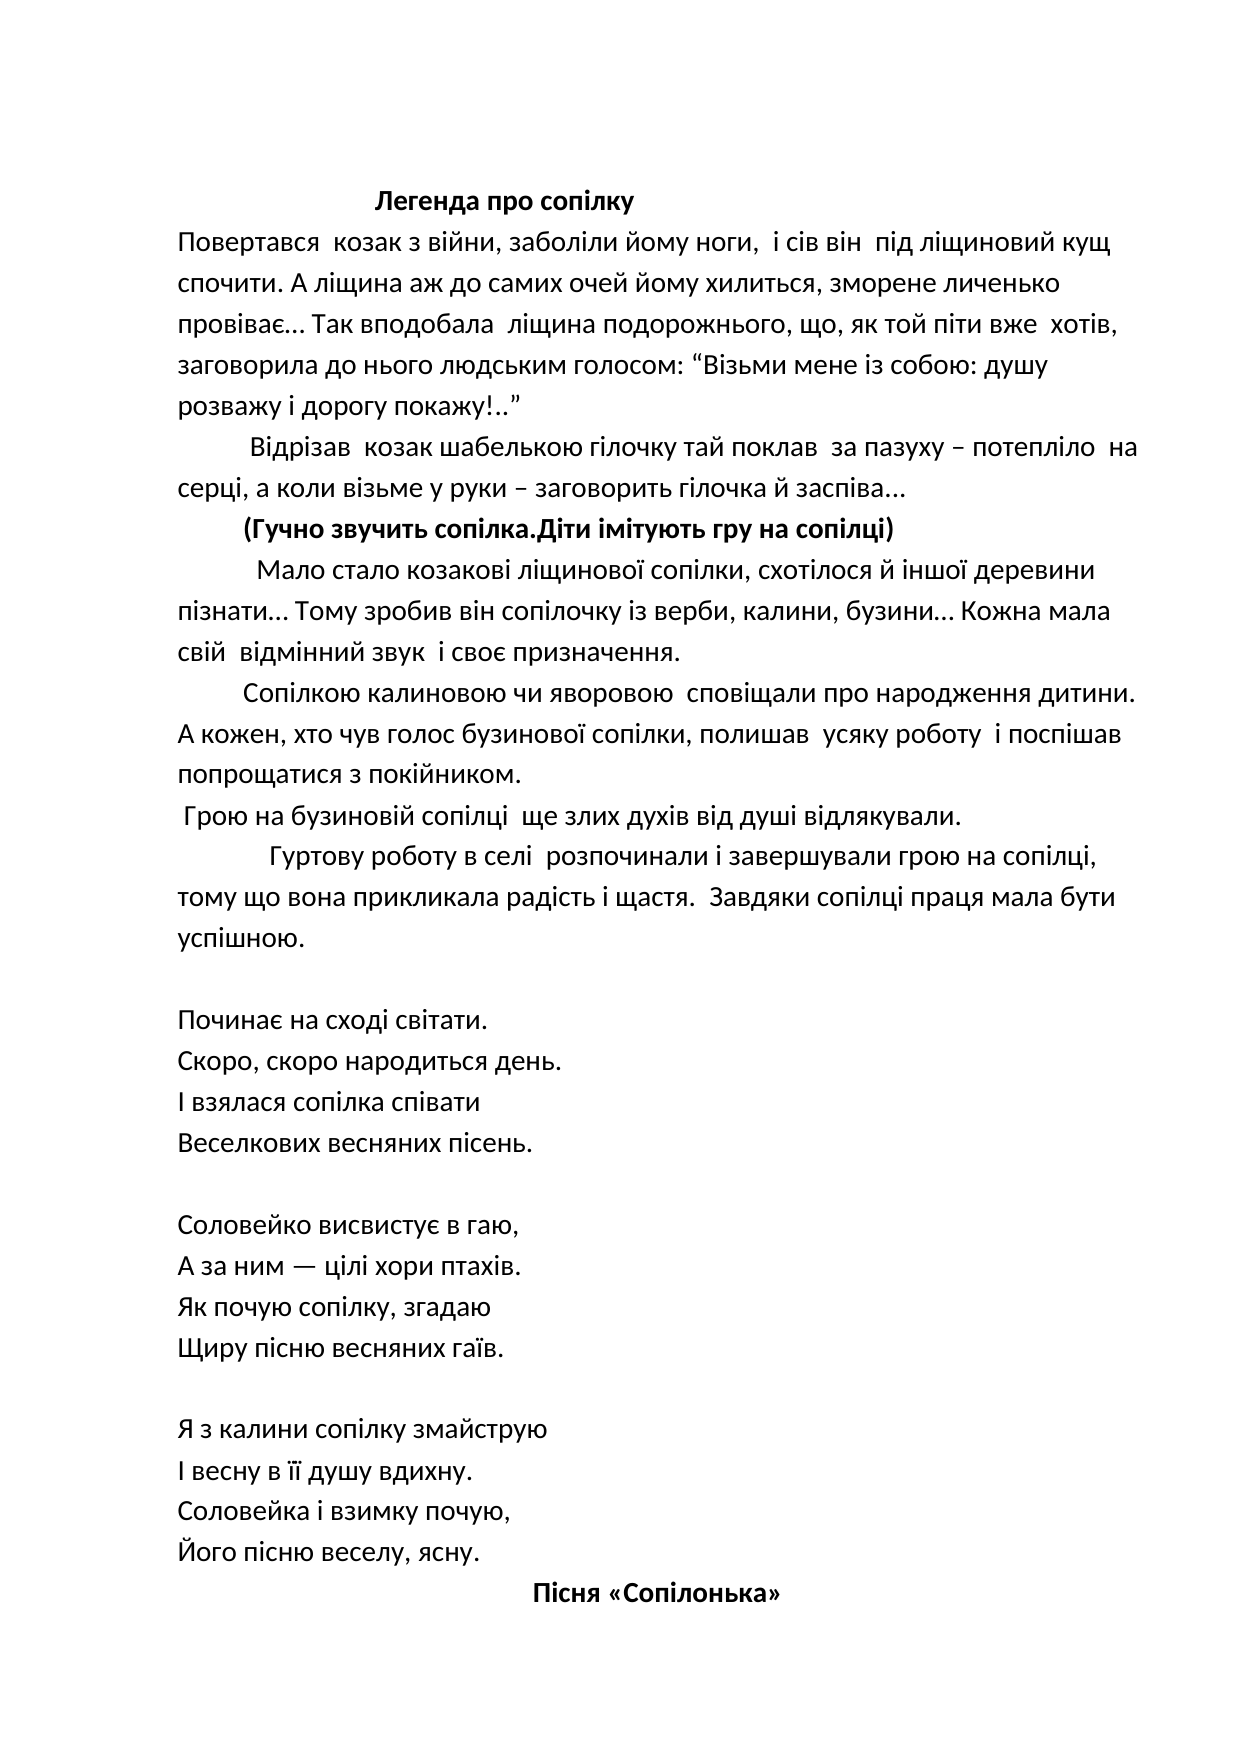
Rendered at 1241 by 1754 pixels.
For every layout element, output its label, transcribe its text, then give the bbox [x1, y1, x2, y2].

text Скоро, скоро народиться день. [177, 1042, 1152, 1078]
text Я з калини сопілку змайструю [177, 1411, 1152, 1446]
text Веселкових весняних пісень. [177, 1124, 1152, 1160]
text Легенда про сопілку [177, 182, 1152, 218]
text Як почую сопілку, згадаю [177, 1288, 1152, 1323]
text Його пісню веселу, ясну. [177, 1533, 1152, 1569]
text Сопілкою калиновою чи яворовою сповіщали про народження дитини. А кожен, хто чув голос бузинової сопілки, полишав усяку роботу і поспішав попрощатися з покійником. [177, 674, 1152, 791]
text І взялася сопілка співати [177, 1083, 1152, 1119]
text (Гучно звучить сопілка.Діти імітують гру на сопілці) [177, 510, 1152, 546]
text Мало стало козакові ліщинової сопілки, схотілося й іншої деревини пізнати… Тому зробив він сопілочку із верби, калини, бузини… Кожна мала свій відмінний звук і своє призначення. [177, 551, 1152, 668]
text І весну в її душу вдихну. [177, 1452, 1152, 1487]
text Гуртову роботу в селі розпочинали і завершували грою на сопілці, тому що вона прикликала радість і щастя. Завдяки сопілці праця мала бути успішною. [177, 837, 1152, 955]
text Відрізав козак шабелькою гілочку тай поклав за пазуху – потепліло на серці, а коли візьме у руки – заговорить гілочка й заспіва... [177, 428, 1152, 505]
text А за ним — цілі хори птахів. [177, 1247, 1152, 1282]
text Щиру пісню весняних гаїв. [177, 1329, 1152, 1364]
text Повертався козак з війни, заболіли йому ноги, і сів він під ліщиновий кущ спочити. А ліщина аж до самих очей йому хилиться, зморене личенько провіває… Так вподобала ліщина подорожнього, що, як той піти вже хотів, заговорила до нього людським голосом: “Візьми мене із собою: душу розважу і дорогу покажу!..” [177, 223, 1152, 423]
text Грою на бузиновій сопілці ще злих духів від душі відлякували. [177, 797, 1152, 832]
text Пісня «Сопілонька» [177, 1574, 1152, 1610]
text Соловейко висвистує в гаю, [177, 1206, 1152, 1242]
text Починає на сході світати. [177, 1001, 1152, 1037]
text Соловейка і взимку почую, [177, 1492, 1152, 1528]
